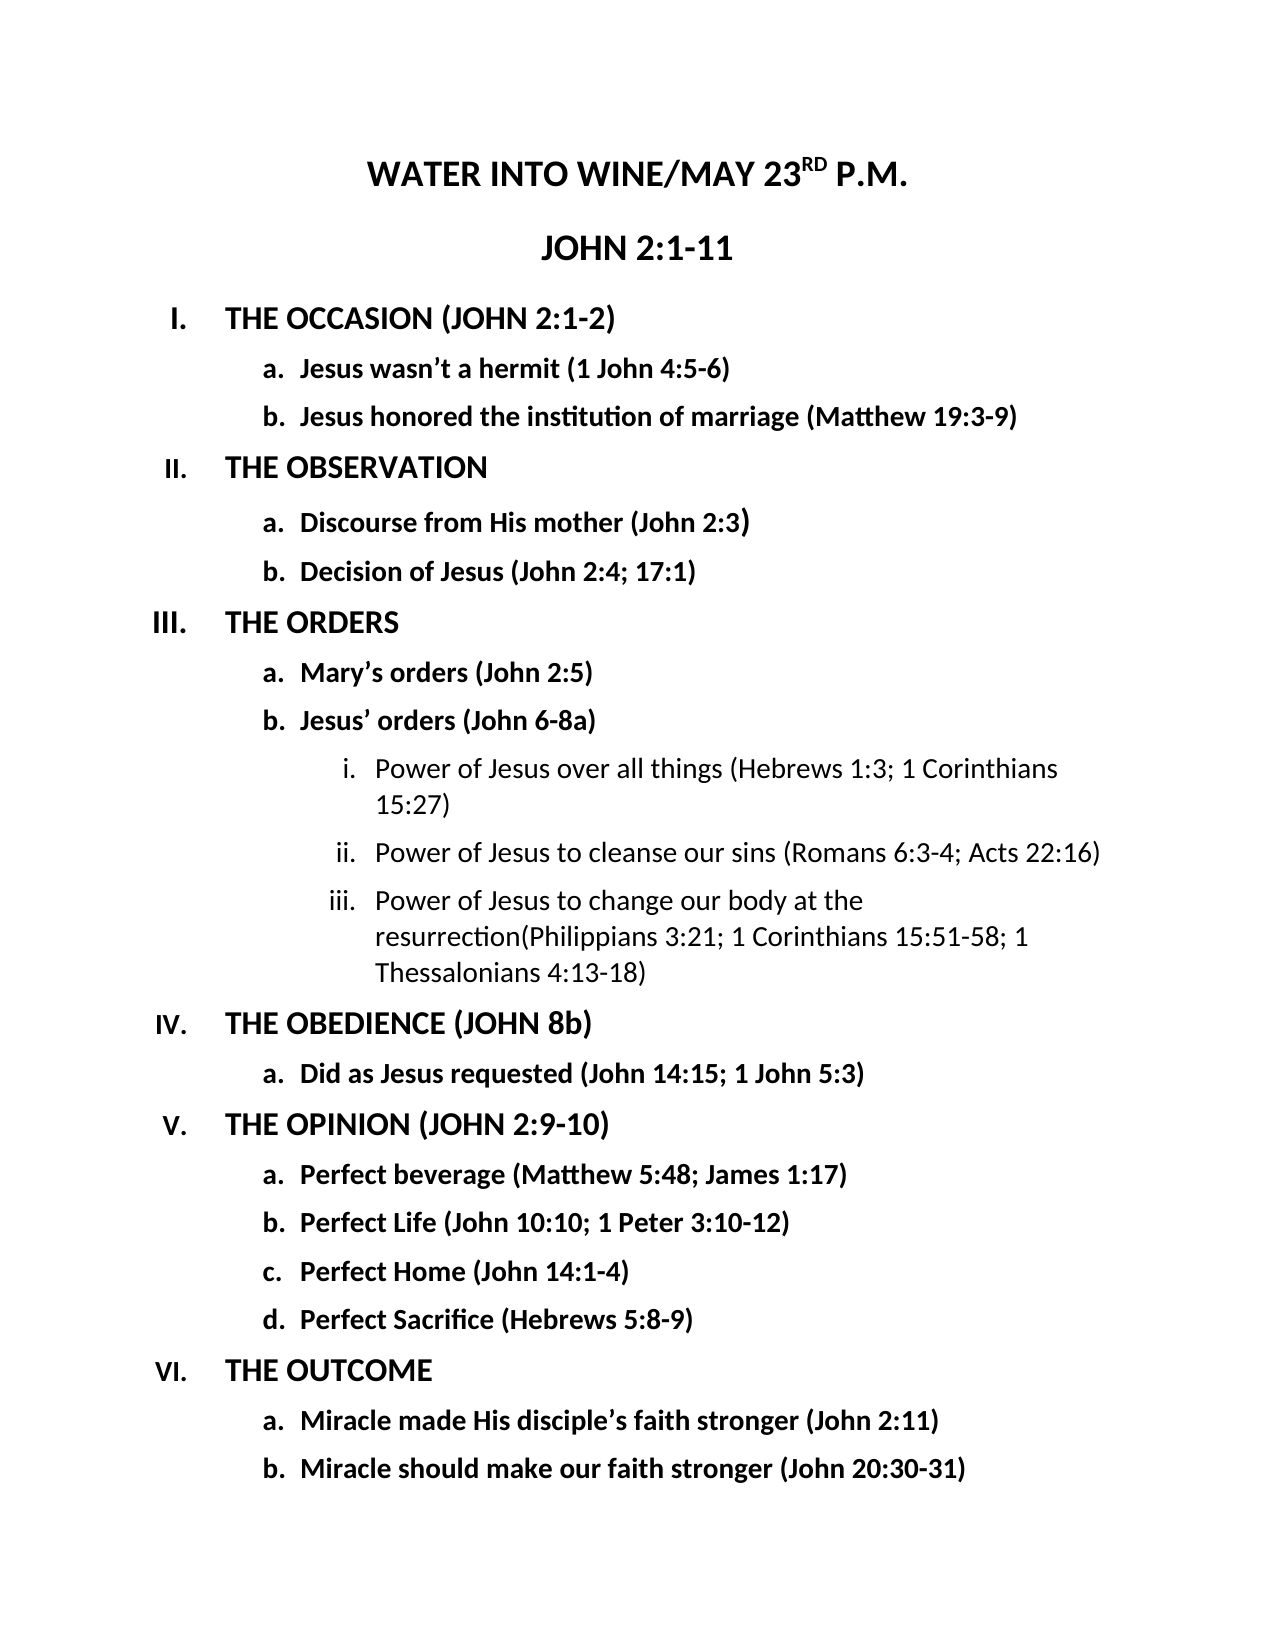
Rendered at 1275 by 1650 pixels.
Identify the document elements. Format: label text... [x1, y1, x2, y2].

text JOHN 2:1-11 [150, 223, 1125, 269]
list THE ORDERS [187, 601, 1125, 642]
list Power of Jesus to cleanse our sins (Romans 6:3-4; Acts 22:16) [356, 834, 1125, 870]
list Power of Jesus to change our body at the resurrection(Philippians 3:21; 1 Corinthians 15:51-58; 1 Thessalonians 4:13-18) [356, 882, 1125, 989]
list Mary’s orders (John 2:5) [262, 654, 1125, 690]
list Decision of Jesus (John 2:4; 17:1) [262, 553, 1125, 589]
list Perfect Home (John 14:1-4) [262, 1253, 1125, 1288]
list Perfect Sacrifice (Hebrews 5:8-9) [262, 1301, 1125, 1336]
list Jesus honored the institution of marriage (Matthew 19:3-9) [262, 398, 1125, 434]
list THE OUTCOME [187, 1349, 1125, 1390]
list Power of Jesus over all things (Hebrews 1:3; 1 Corinthians 15:27) [356, 751, 1125, 822]
list THE OBEDIENCE (JOHN 8b) [187, 1002, 1125, 1043]
list Perfect Life (John 10:10; 1 Peter 3:10-12) [262, 1204, 1125, 1240]
list Did as Jesus requested (John 14:15; 1 John 5:3) [262, 1055, 1125, 1091]
list Jesus’ orders (John 6-8a) [262, 702, 1125, 738]
list THE OPINION (JOHN 2:9-10) [187, 1103, 1125, 1144]
text WATER INTO WINE/MAY 23RD P.M. [150, 150, 1125, 196]
list Discourse from His mother (John 2:3) [262, 500, 1125, 541]
list Jesus wasn’t a hermit (1 John 4:5-6) [262, 350, 1125, 386]
list Perfect beverage (Matthew 5:48; James 1:17) [262, 1156, 1125, 1192]
list THE OBSERVATION [187, 447, 1125, 487]
list Miracle should make our faith stronger (John 20:30-31) [262, 1450, 1125, 1486]
list Miracle made His disciple’s faith stronger (John 2:11) [262, 1402, 1125, 1438]
list THE OCCASION (JOHN 2:1-2) [187, 297, 1125, 338]
